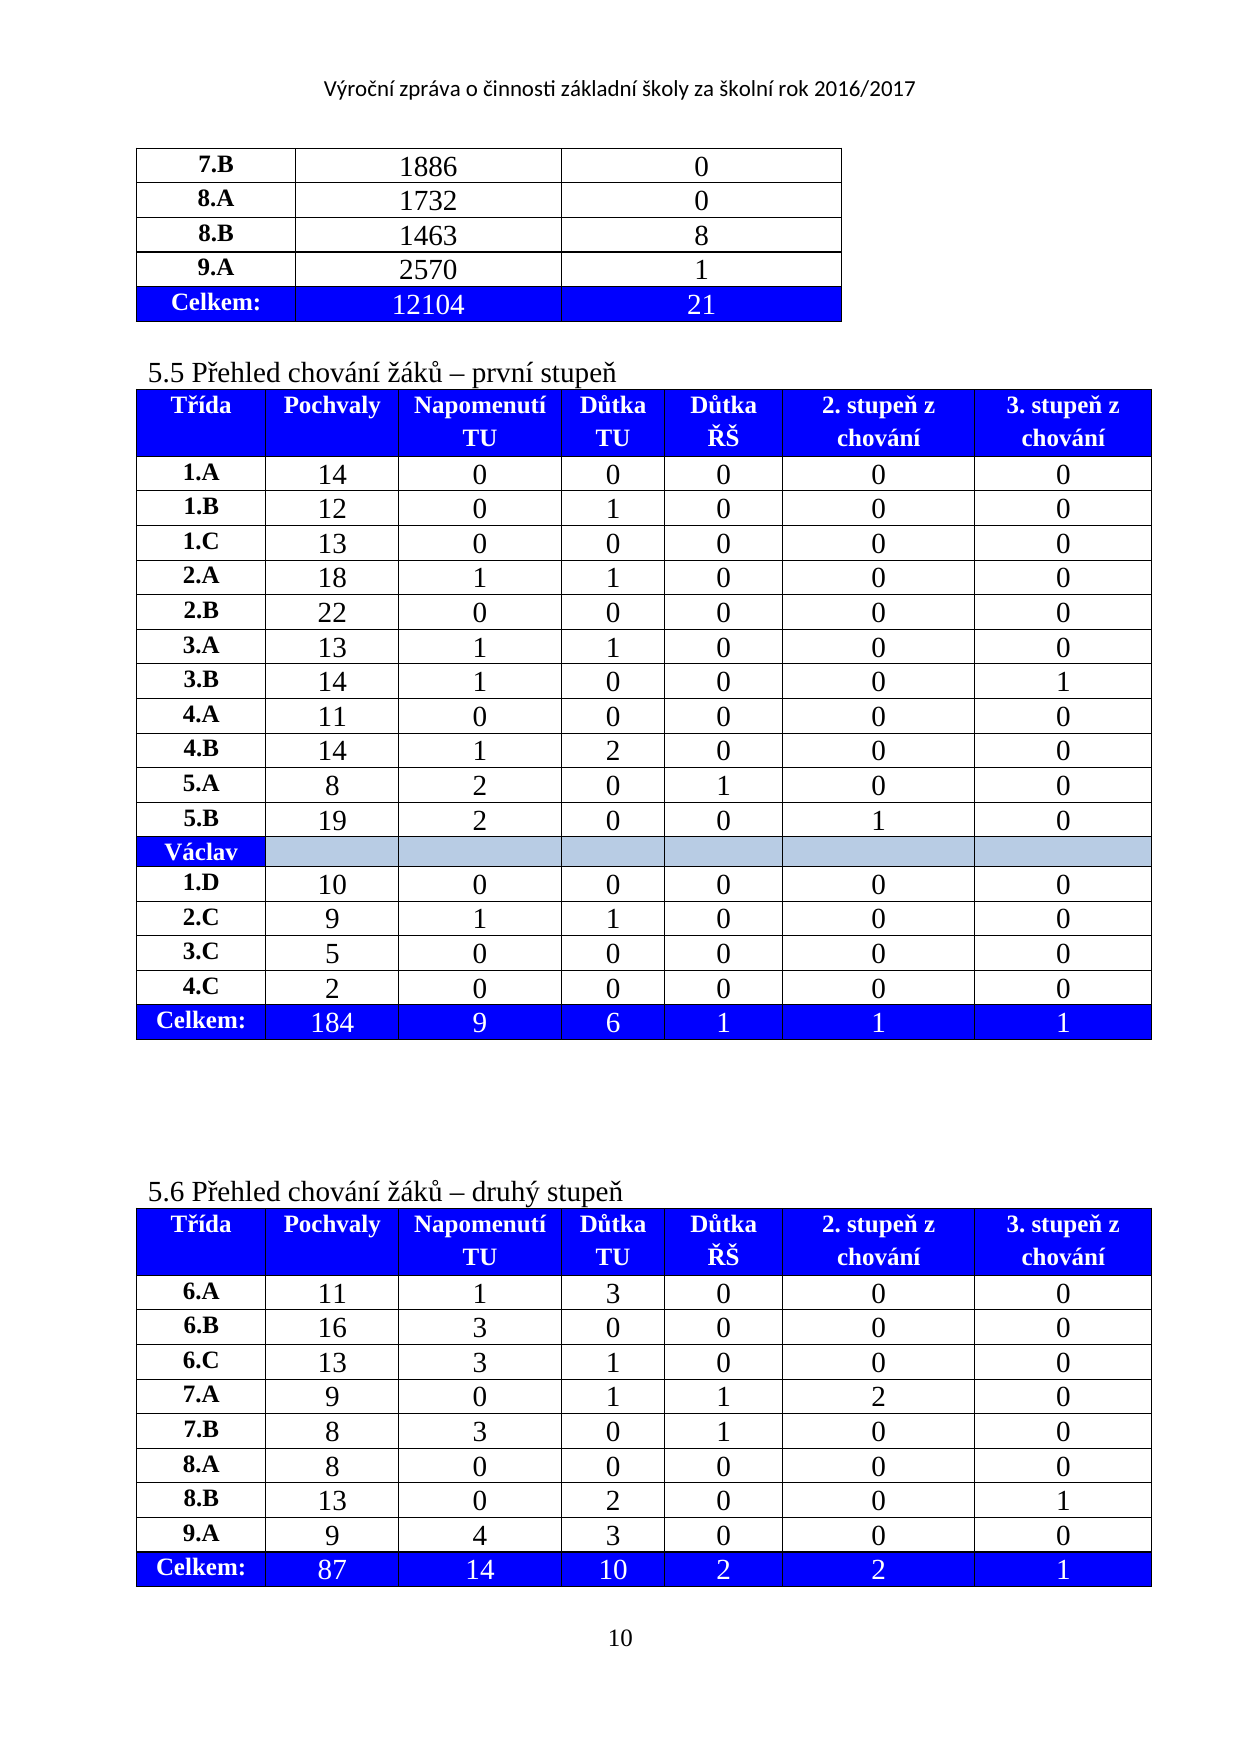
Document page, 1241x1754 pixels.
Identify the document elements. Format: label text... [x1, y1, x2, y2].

table_cell Celkem: [137, 287, 295, 321]
table_cell 0 [783, 1414, 974, 1448]
table_cell 1886 [296, 149, 561, 182]
table_cell 0 [783, 630, 974, 663]
table_cell 0 [975, 768, 1151, 802]
table_cell Václav [137, 837, 265, 866]
table_cell 0 [665, 1345, 782, 1378]
table_cell 10 [562, 1553, 664, 1586]
table_cell 1463 [296, 218, 561, 251]
table_cell 3 [562, 1518, 664, 1551]
table_cell 5.A [137, 768, 265, 802]
table_cell 8.A [137, 183, 295, 217]
table_cell 0 [783, 595, 974, 629]
table_cell 0 [665, 491, 782, 525]
table_header Třída [137, 1209, 265, 1275]
table_cell 1 [975, 1553, 1151, 1586]
table_cell 9 [266, 902, 398, 935]
table_header Pochvaly [266, 390, 398, 456]
table_cell 13 [266, 1483, 398, 1517]
table_cell 0 [665, 1483, 782, 1517]
table_cell 0 [665, 734, 782, 767]
table_cell 0 [665, 1449, 782, 1482]
table_header Důtka ŘŠ [665, 390, 782, 456]
table_cell 0 [783, 1518, 974, 1551]
table_cell Celkem: [137, 1005, 265, 1039]
table_cell 0 [783, 1483, 974, 1517]
table_cell 2.C [137, 902, 265, 935]
table_cell 9 [399, 1005, 561, 1039]
table_cell 4.A [137, 699, 265, 732]
table_cell 3.B [137, 664, 265, 698]
table_cell 2 [399, 768, 561, 802]
table_cell 0 [975, 971, 1151, 1004]
table_cell 0 [665, 630, 782, 663]
table_cell 0 [562, 1310, 664, 1344]
table_cell 1.D [137, 867, 265, 901]
table_cell 14 [266, 664, 398, 698]
table_cell 1 [562, 1380, 664, 1413]
table_cell 1 [975, 1483, 1151, 1517]
table_cell 0 [975, 902, 1151, 935]
text 5.6 Přehled chování žáků – druhý stupeň [148, 1174, 1093, 1208]
table_cell 0 [975, 491, 1151, 525]
table_cell 0 [399, 526, 561, 559]
table_cell 1 [975, 664, 1151, 698]
table_cell 0 [562, 936, 664, 970]
table_cell 87 [266, 1553, 398, 1586]
table_cell 11 [266, 1276, 398, 1309]
table_cell [266, 837, 398, 866]
table_cell 1 [665, 768, 782, 802]
table_header Důtka ŘŠ [665, 1209, 782, 1275]
table_cell 0 [665, 526, 782, 559]
table_header 2. stupeň z chování [783, 390, 974, 456]
table_cell 14 [266, 734, 398, 767]
table_cell 8 [266, 1414, 398, 1448]
table_cell 2.B [137, 595, 265, 629]
table_cell 3 [399, 1310, 561, 1344]
table_cell 0 [562, 457, 664, 490]
table_cell 9 [266, 1380, 398, 1413]
table_cell 8.B [137, 218, 295, 251]
table_cell 13 [266, 1345, 398, 1378]
table_cell 3.C [137, 936, 265, 970]
table_cell 8.A [137, 1449, 265, 1482]
text 5.5 Přehled chování žáků – první stupeň [148, 355, 1093, 389]
table_cell 13 [266, 526, 398, 559]
table_cell 0 [975, 561, 1151, 594]
table_cell 0 [783, 1449, 974, 1482]
table_header Třída [137, 390, 265, 456]
table_cell 0 [665, 971, 782, 1004]
table_cell 0 [975, 526, 1151, 559]
table_cell 0 [562, 664, 664, 698]
table_cell 0 [562, 1414, 664, 1448]
table_cell 0 [975, 1345, 1151, 1378]
table_cell 0 [783, 971, 974, 1004]
table_cell 0 [975, 1449, 1151, 1482]
table_cell 12 [266, 491, 398, 525]
table_cell 0 [399, 1380, 561, 1413]
table_cell 0 [562, 149, 841, 182]
table_cell 1 [562, 902, 664, 935]
table_cell 0 [399, 457, 561, 490]
table_cell [665, 837, 782, 866]
table_cell 0 [399, 595, 561, 629]
table_header 2. stupeň z chování [783, 1209, 974, 1275]
table_cell 0 [975, 595, 1151, 629]
table_cell [399, 837, 561, 866]
table_cell 0 [783, 457, 974, 490]
table_cell 0 [783, 902, 974, 935]
table_cell 9.A [137, 253, 295, 286]
table_cell 4.B [137, 734, 265, 767]
table_cell 14 [266, 457, 398, 490]
table_cell 0 [975, 457, 1151, 490]
table_cell 0 [783, 734, 974, 767]
table_cell 18 [266, 561, 398, 594]
table_cell 3 [399, 1414, 561, 1448]
table_header Napomenutí TU [399, 390, 561, 456]
table_cell [783, 837, 974, 866]
table_cell 184 [266, 1005, 398, 1039]
table_cell 2 [665, 1553, 782, 1586]
table_cell 0 [665, 664, 782, 698]
table_cell 8 [266, 1449, 398, 1482]
table_cell 0 [783, 1310, 974, 1344]
table_cell 0 [665, 936, 782, 970]
table_cell 0 [975, 867, 1151, 901]
table_cell 1.C [137, 526, 265, 559]
table_cell 1 [562, 561, 664, 594]
table_cell 0 [665, 1276, 782, 1309]
table_header Napomenutí TU [399, 1209, 561, 1275]
table_cell 7.B [137, 149, 295, 182]
table_cell 0 [783, 768, 974, 802]
table_cell 1 [665, 1005, 782, 1039]
table_header Pochvaly [266, 1209, 398, 1275]
table_cell 0 [562, 867, 664, 901]
table_cell 2 [562, 734, 664, 767]
table_cell 1 [783, 1005, 974, 1039]
table_cell 6 [562, 1005, 664, 1039]
table_cell 0 [975, 1518, 1151, 1551]
table_cell 7.B [137, 1414, 265, 1448]
table_cell 0 [665, 803, 782, 836]
table_cell 0 [399, 1449, 561, 1482]
table_cell 0 [665, 902, 782, 935]
table_cell 0 [975, 1380, 1151, 1413]
table_cell 19 [266, 803, 398, 836]
table_cell 0 [783, 526, 974, 559]
table_cell 0 [665, 561, 782, 594]
table_cell 0 [665, 699, 782, 732]
table_cell 2 [562, 1483, 664, 1517]
table_cell 0 [562, 768, 664, 802]
table_cell 0 [562, 526, 664, 559]
table_cell 2 [266, 971, 398, 1004]
table_cell 1.A [137, 457, 265, 490]
table_cell 1 [665, 1414, 782, 1448]
table_cell 1 [399, 734, 561, 767]
table_cell 0 [562, 971, 664, 1004]
table_cell 1 [562, 630, 664, 663]
table_cell 0 [975, 630, 1151, 663]
table_cell 6.C [137, 1345, 265, 1378]
table_cell 0 [665, 867, 782, 901]
table_cell 0 [975, 1276, 1151, 1309]
table_cell 22 [266, 595, 398, 629]
table_cell 0 [562, 803, 664, 836]
table_cell 1 [399, 664, 561, 698]
table_cell 3 [562, 1276, 664, 1309]
table_cell 0 [562, 1449, 664, 1482]
table_cell 0 [783, 867, 974, 901]
table_header Důtka TU [562, 1209, 664, 1275]
table_cell 1 [562, 253, 841, 286]
table_cell 1 [975, 1005, 1151, 1039]
table_cell 0 [783, 561, 974, 594]
table_cell [562, 837, 664, 866]
table_cell 0 [399, 867, 561, 901]
table_cell 0 [975, 936, 1151, 970]
table_cell 0 [665, 1518, 782, 1551]
table_cell 5.B [137, 803, 265, 836]
table_cell 0 [399, 699, 561, 732]
table_cell 1 [399, 1276, 561, 1309]
table_cell 0 [399, 1483, 561, 1517]
table_cell 1 [399, 561, 561, 594]
table_cell 0 [975, 1310, 1151, 1344]
table_cell 9 [266, 1518, 398, 1551]
table_cell 21 [562, 287, 841, 321]
table_cell 0 [975, 803, 1151, 836]
table_cell 7.A [137, 1380, 265, 1413]
table_cell 0 [399, 491, 561, 525]
table_cell 1 [562, 491, 664, 525]
table_cell 2 [783, 1380, 974, 1413]
table_cell 8 [562, 218, 841, 251]
table_cell 0 [399, 936, 561, 970]
table_cell 2.A [137, 561, 265, 594]
table_cell 1 [783, 803, 974, 836]
table_cell 2 [399, 803, 561, 836]
table_cell 0 [975, 1414, 1151, 1448]
table_cell 1 [665, 1380, 782, 1413]
table_cell 0 [562, 699, 664, 732]
table_cell 0 [665, 1310, 782, 1344]
table_cell 9.A [137, 1518, 265, 1551]
table_cell 14 [399, 1553, 561, 1586]
table_cell 0 [665, 595, 782, 629]
table_cell 0 [562, 183, 841, 217]
table_cell 0 [975, 699, 1151, 732]
table_header 3. stupeň z chování [975, 390, 1151, 456]
table_cell 4.C [137, 971, 265, 1004]
table_cell 10 [266, 867, 398, 901]
table_cell 16 [266, 1310, 398, 1344]
table_cell 0 [399, 971, 561, 1004]
table_cell 0 [783, 936, 974, 970]
table_cell 4 [399, 1518, 561, 1551]
table_cell 5 [266, 936, 398, 970]
table_cell 0 [783, 1345, 974, 1378]
table_cell 1 [562, 1345, 664, 1378]
table_cell 2570 [296, 253, 561, 286]
table_cell 2 [783, 1553, 974, 1586]
table_cell [975, 837, 1151, 866]
table_cell 0 [665, 457, 782, 490]
table_cell 11 [266, 699, 398, 732]
table_cell 1.B [137, 491, 265, 525]
table_cell 13 [266, 630, 398, 663]
table_cell 1 [399, 630, 561, 663]
table_cell 3.A [137, 630, 265, 663]
table_cell 0 [562, 595, 664, 629]
table_cell 12104 [296, 287, 561, 321]
table_cell 0 [783, 699, 974, 732]
table_cell 6.A [137, 1276, 265, 1309]
table_cell 1 [399, 902, 561, 935]
table_cell 0 [783, 1276, 974, 1309]
table_cell 0 [975, 734, 1151, 767]
table_cell 0 [783, 491, 974, 525]
table_header 3. stupeň z chování [975, 1209, 1151, 1275]
table_cell 3 [399, 1345, 561, 1378]
table_cell 8 [266, 768, 398, 802]
table_cell 1732 [296, 183, 561, 217]
table_cell Celkem: [137, 1553, 265, 1586]
table_cell 8.B [137, 1483, 265, 1517]
table_cell 0 [783, 664, 974, 698]
table_header Důtka TU [562, 390, 664, 456]
table_cell 6.B [137, 1310, 265, 1344]
